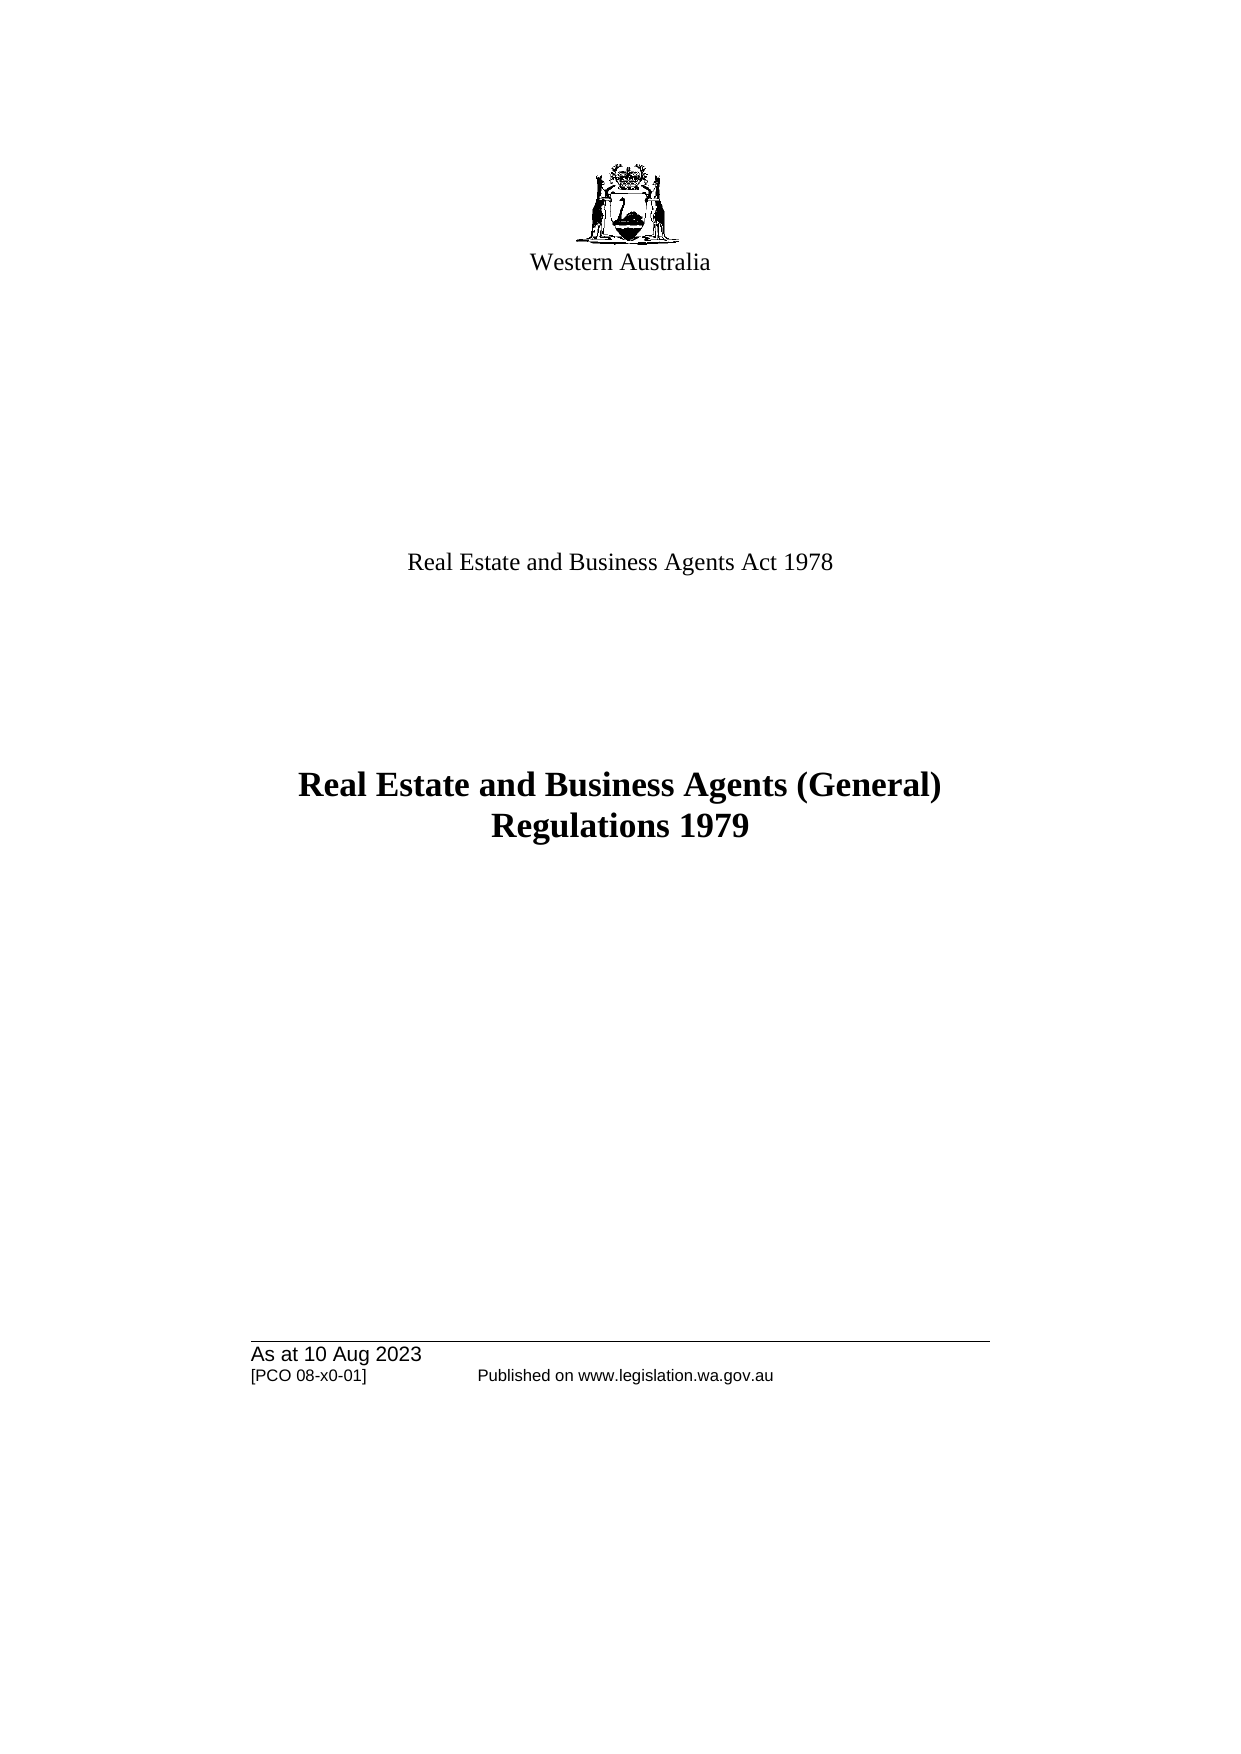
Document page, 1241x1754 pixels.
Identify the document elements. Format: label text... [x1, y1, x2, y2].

text Real Estate and Business Agents (General) Regulations 1979 [251, 763, 990, 845]
picture [575, 162, 679, 246]
text Western Australia [251, 247, 990, 276]
text Real Estate and Business Agents Act 1978 [251, 547, 990, 576]
